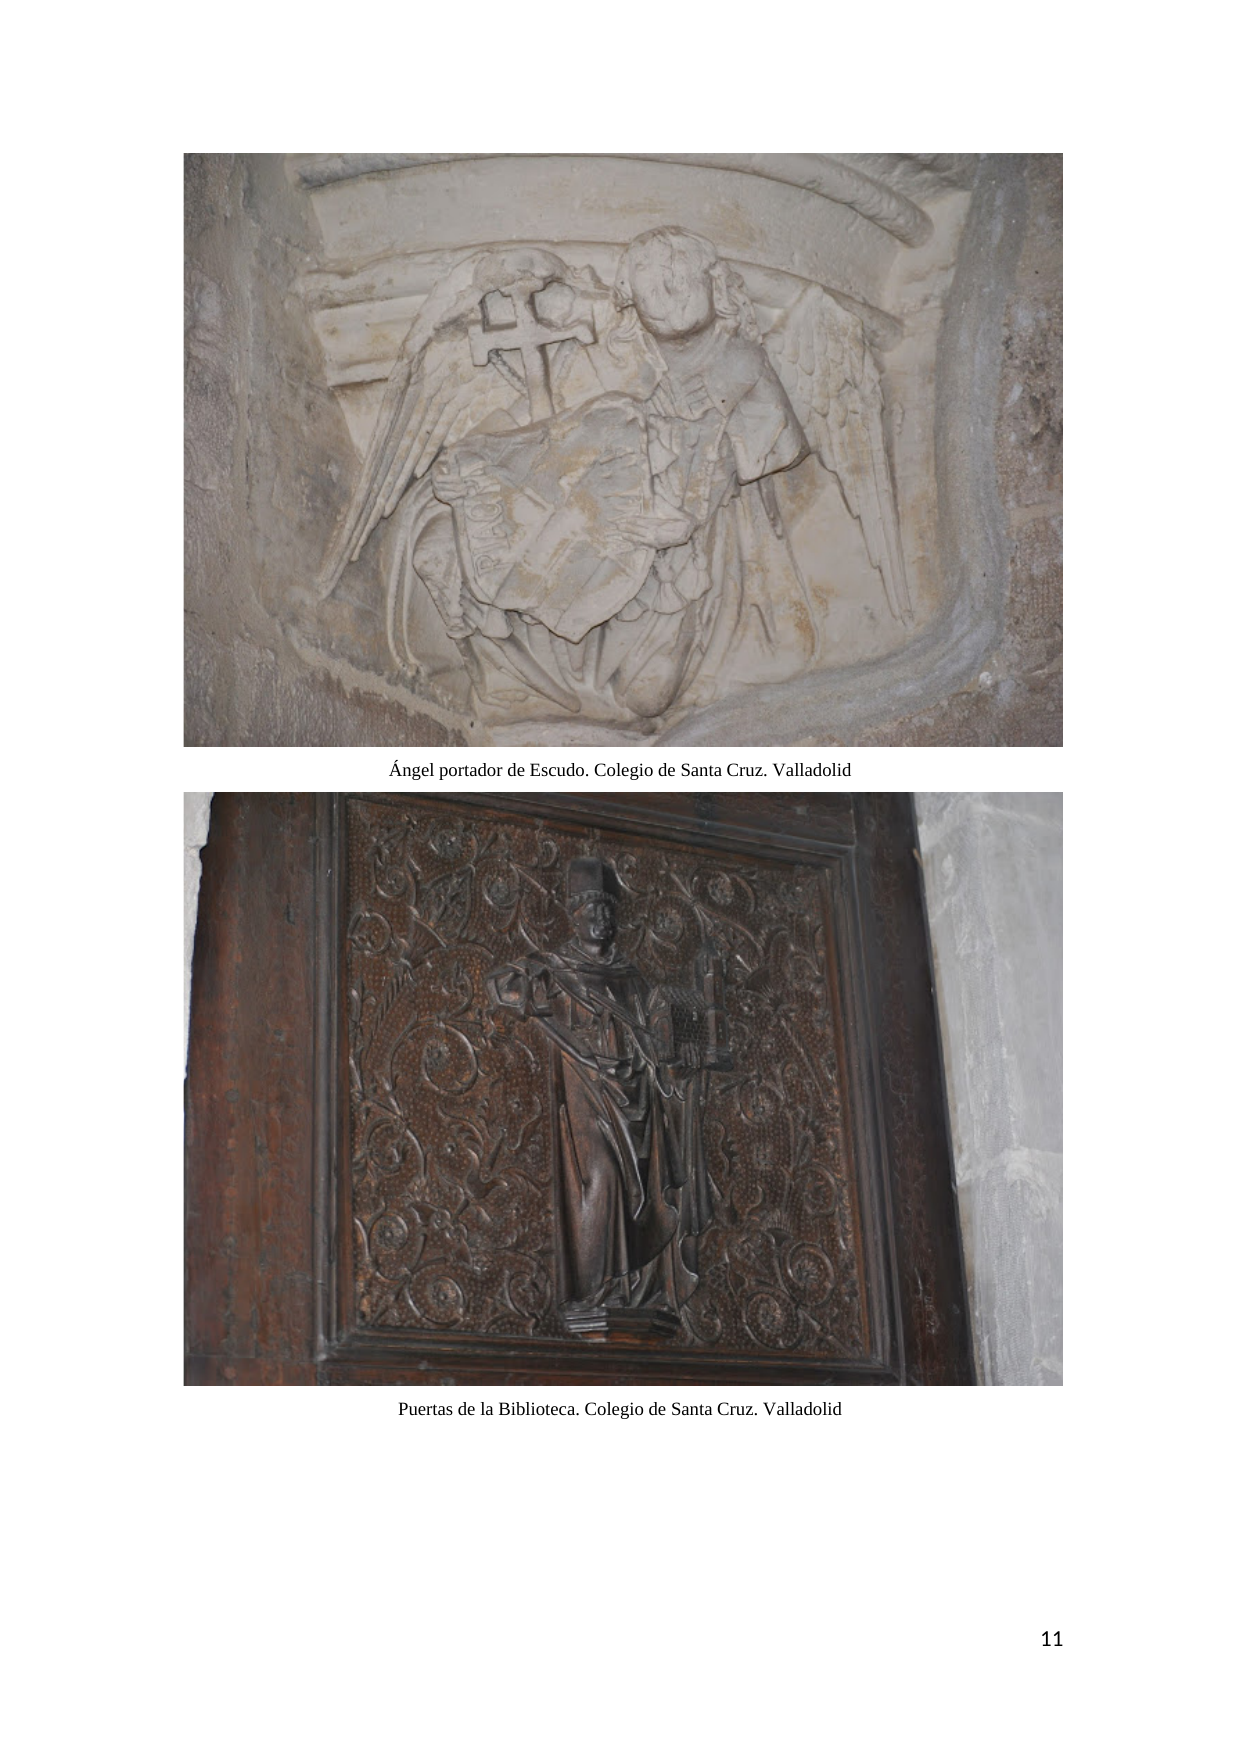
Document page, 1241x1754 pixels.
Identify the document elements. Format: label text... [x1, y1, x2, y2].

table_cell Puertas de la Biblioteca. Colegio de Santa Cruz. Valladolid [177, 1391, 1063, 1426]
table_cell Ángel portador de Escudo. Colegio de Santa Cruz. Valladolid [177, 753, 1063, 787]
table_header [177, 787, 1063, 1391]
picture [183, 153, 1063, 747]
picture [183, 792, 1063, 1386]
table_header [177, 148, 1063, 752]
